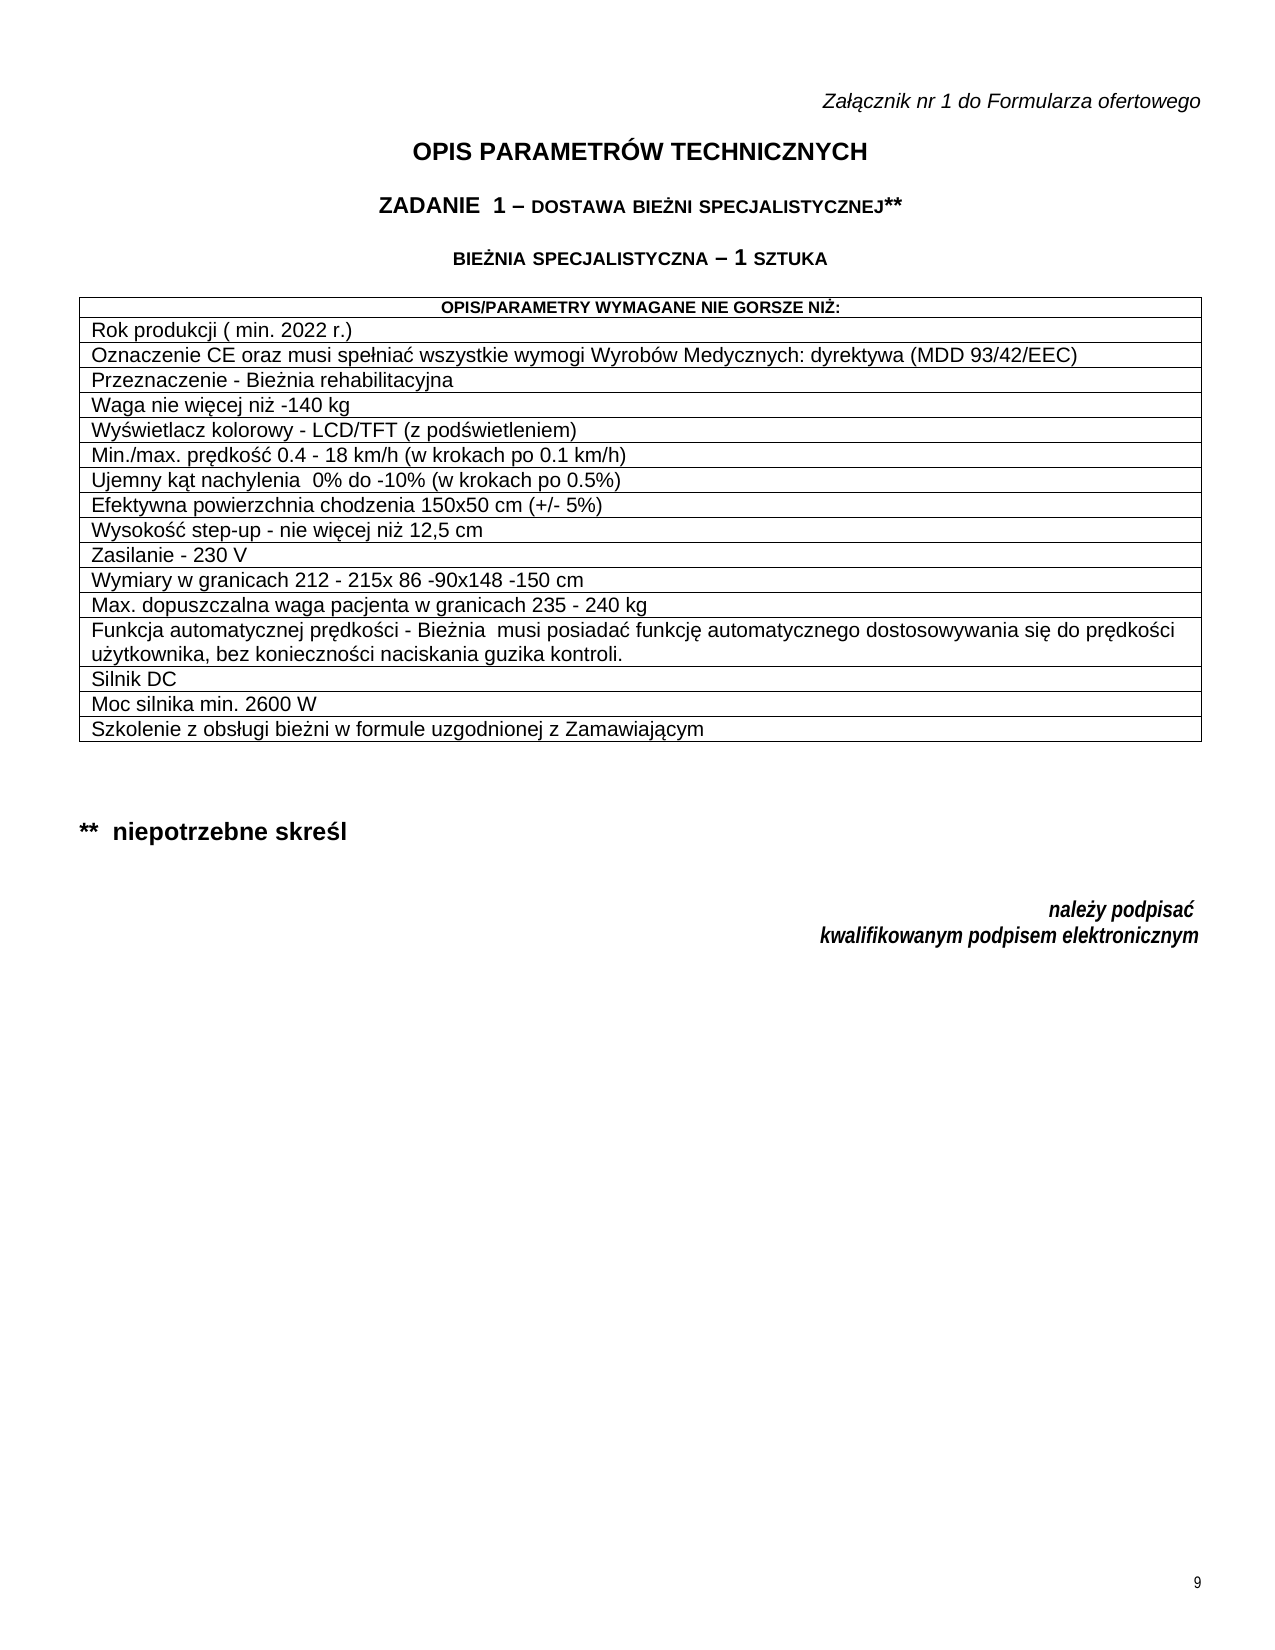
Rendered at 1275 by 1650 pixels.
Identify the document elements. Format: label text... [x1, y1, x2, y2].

table_cell Szkolenie z obsługi bieżni w formule uzgodnionej z Zamawiającym [80, 717, 1201, 741]
table_cell Ujemny kąt nachylenia 0% do -10% (w krokach po 0.5%) [80, 468, 1201, 492]
table_cell Efektywna powierzchnia chodzenia 150x50 cm (+/- 5%) [80, 493, 1201, 517]
text OPIS PARAMETRÓW TECHNICZNYCH [79, 137, 1201, 165]
table_cell Zasilanie - 230 V [80, 543, 1201, 567]
table_cell Oznaczenie CE oraz musi spełniać wszystkie wymogi Wyrobów Medycznych: dyrektywa (MDD 93/42/EEC) [80, 343, 1201, 367]
text Załącznik nr 1 do Formularza ofertowego [79, 89, 1201, 113]
text ZADANIE 1 – dostawa bieżni specjalistycznej** [79, 192, 1201, 218]
table_cell Przeznaczenie - Bieżnia rehabilitacyjna [80, 368, 1201, 392]
table_header OPIS/PARAMETRY WYMAGANE NIE GORSZE NIŻ: [80, 298, 1201, 317]
table_cell Moc silnika min. 2600 W [80, 692, 1201, 716]
table_cell Funkcja automatycznej prędkości - Bieżnia musi posiadać funkcję automatycznego dostosowywania się do prędkości użytkownika, bez konieczności naciskania guzika kontroli. [80, 618, 1201, 666]
table_cell Rok produkcji ( min. 2022 r.) [80, 318, 1201, 342]
text ** niepotrzebne skreśl [79, 817, 1201, 845]
table_cell Wyświetlacz kolorowy - LCD/TFT (z podświetleniem) [80, 418, 1201, 442]
text bieżnia specjalistyczna – 1 sztuka [79, 244, 1201, 271]
table_cell Silnik DC [80, 667, 1201, 691]
text należy podpisać kwalifikowanym podpisem elektronicznym [79, 896, 1201, 948]
table_cell Waga nie więcej niż -140 kg [80, 393, 1201, 417]
table_cell Wymiary w granicach 212 - 215x 86 -90x148 -150 cm [80, 568, 1201, 592]
table_cell Min./max. prędkość 0.4 - 18 km/h (w krokach po 0.1 km/h) [80, 443, 1201, 467]
table_cell Max. dopuszczalna waga pacjenta w granicach 235 - 240 kg [80, 593, 1201, 617]
table_cell Wysokość step-up - nie więcej niż 12,5 cm [80, 518, 1201, 542]
